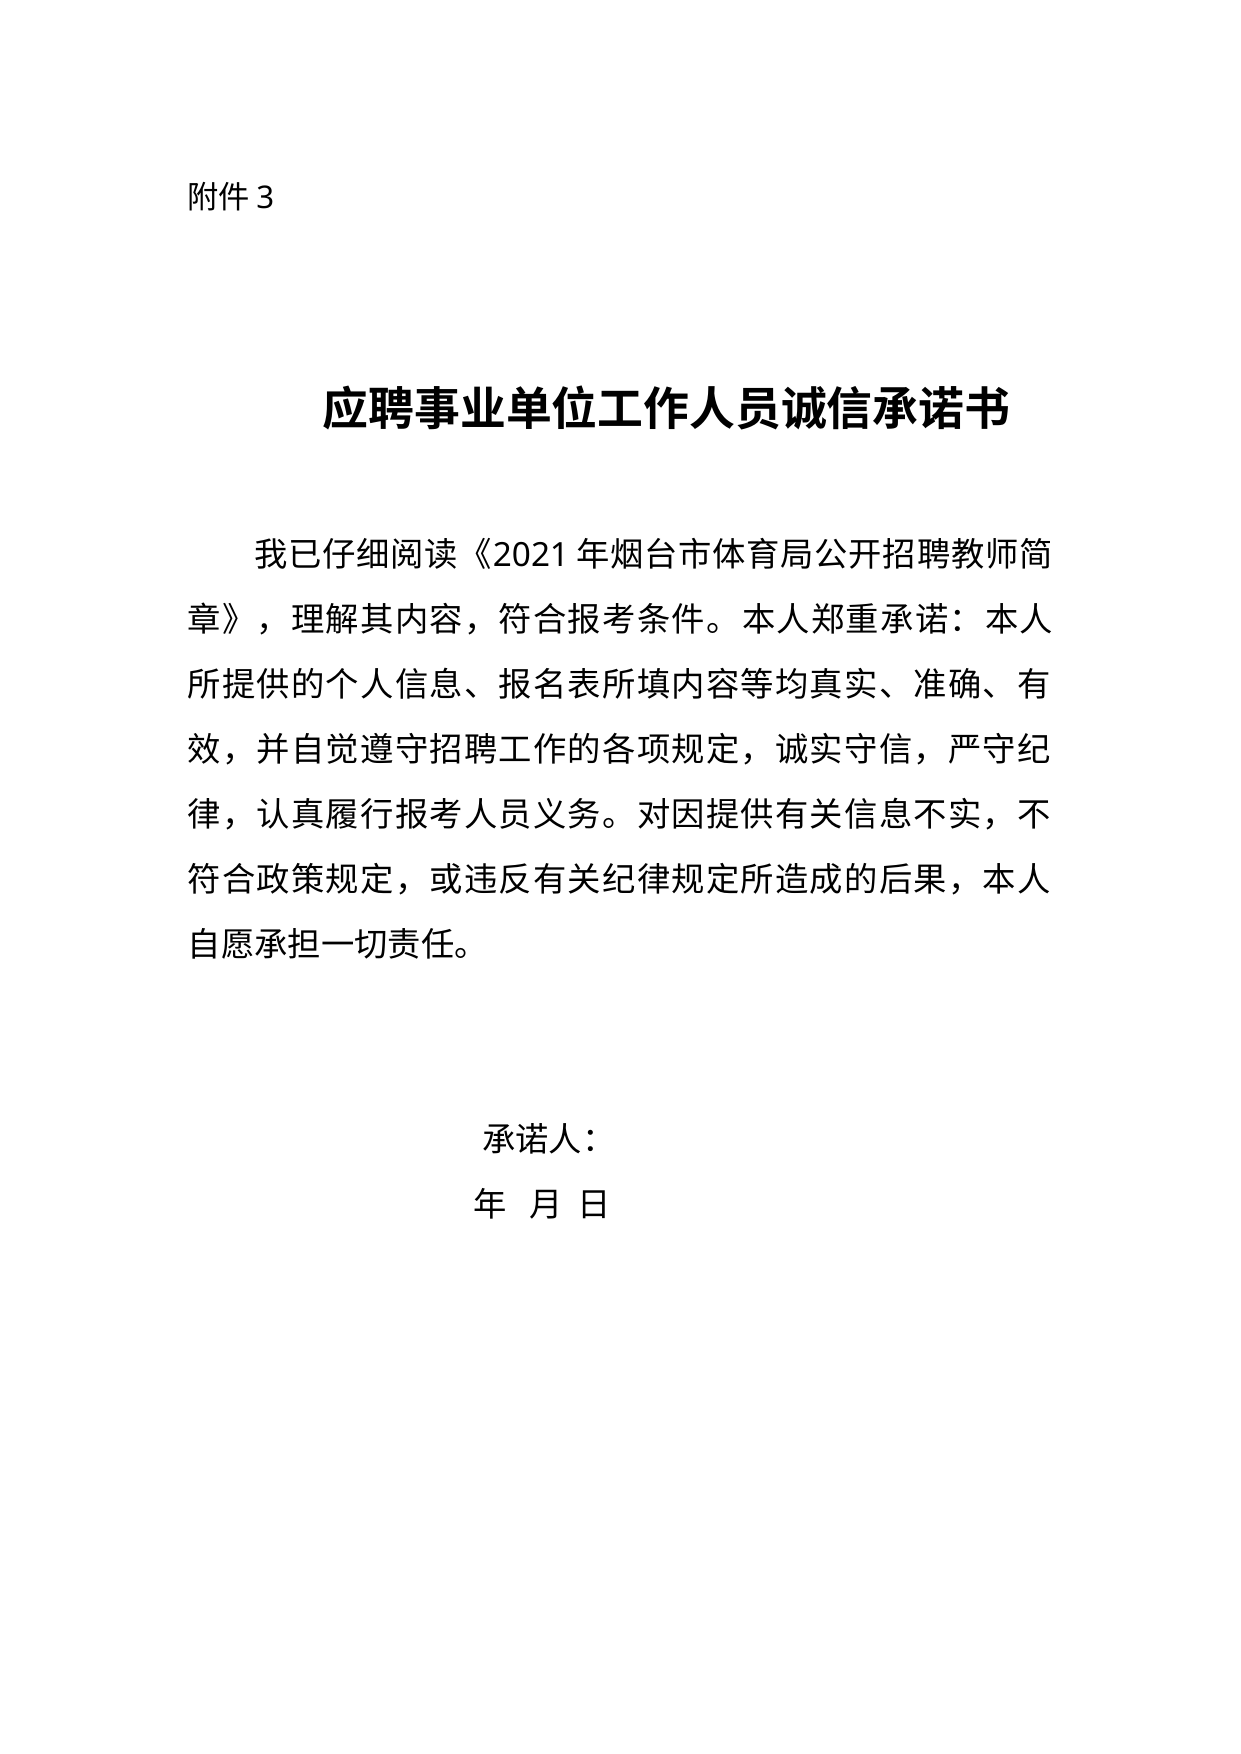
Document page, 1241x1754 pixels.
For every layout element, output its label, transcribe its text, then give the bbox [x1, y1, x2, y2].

text 应聘事业单位工作人员诚信承诺书 [187, 357, 1053, 454]
text 承诺人： [187, 1104, 1053, 1169]
text 年 月 日 [187, 1169, 1053, 1234]
text 附件3 [187, 162, 1053, 227]
text 我已仔细阅读《2021年烟台市体育局公开招聘教师简章》，理解其内容，符合报考条件。本人郑重承诺：本人所提供的个人信息、报名表所填内容等均真实、准确、有效，并自觉遵守招聘工作的各项规定，诚实守信，严守纪律，认真履行报考人员义务。对因提供有关信息不实，不符合政策规定，或违反有关纪律规定所造成的后果，本人自愿承担一切责任。 [187, 519, 1053, 974]
